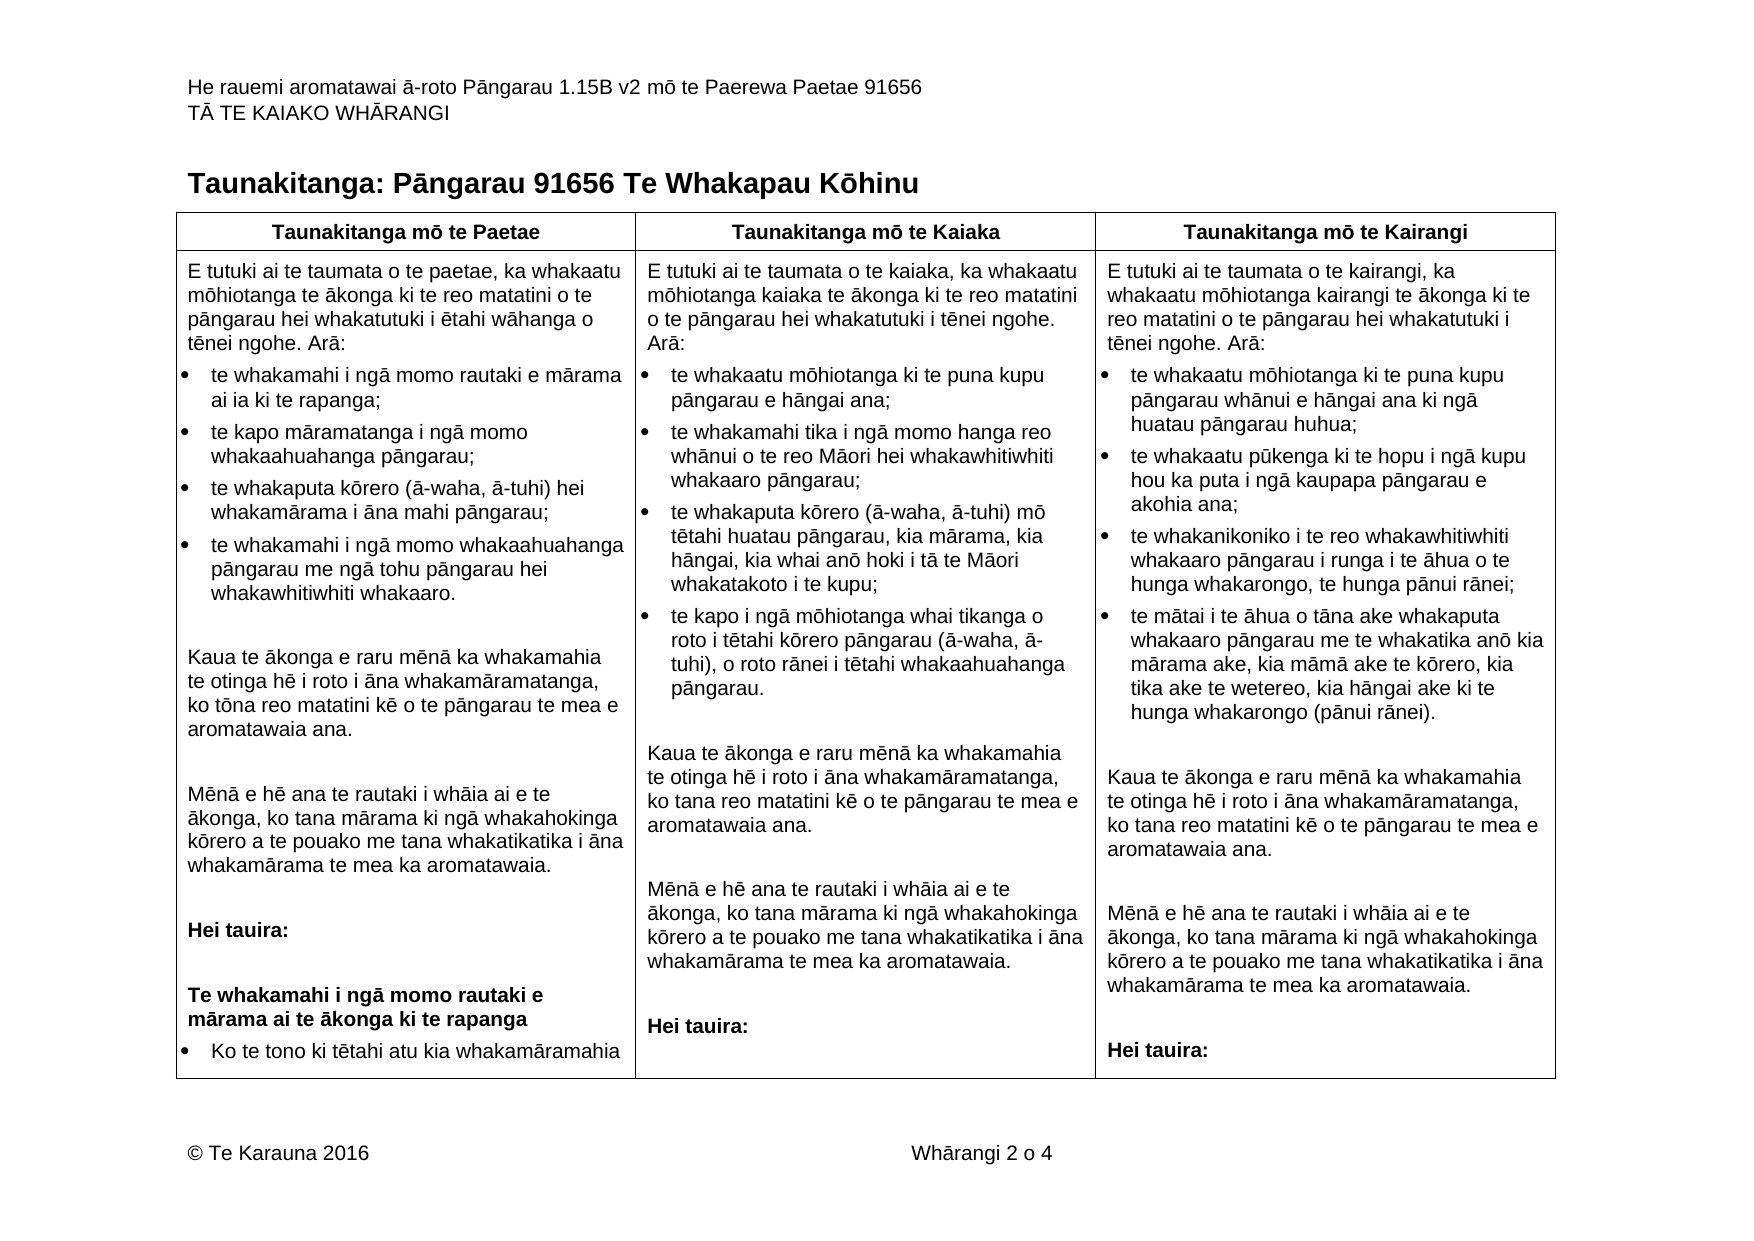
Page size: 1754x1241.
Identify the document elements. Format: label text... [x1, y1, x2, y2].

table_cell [636, 251, 1095, 1078]
text Taunakitanga: Pāngarau 91656 Te Whakapau Kōhinu [187, 166, 1567, 200]
table_header Taunakitanga mō te Kairangi [1096, 213, 1555, 250]
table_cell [177, 251, 635, 1078]
table_header Taunakitanga mō te Paetae [177, 213, 635, 250]
table_header Taunakitanga mō te Kaiaka [636, 213, 1095, 250]
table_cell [1096, 251, 1555, 1078]
